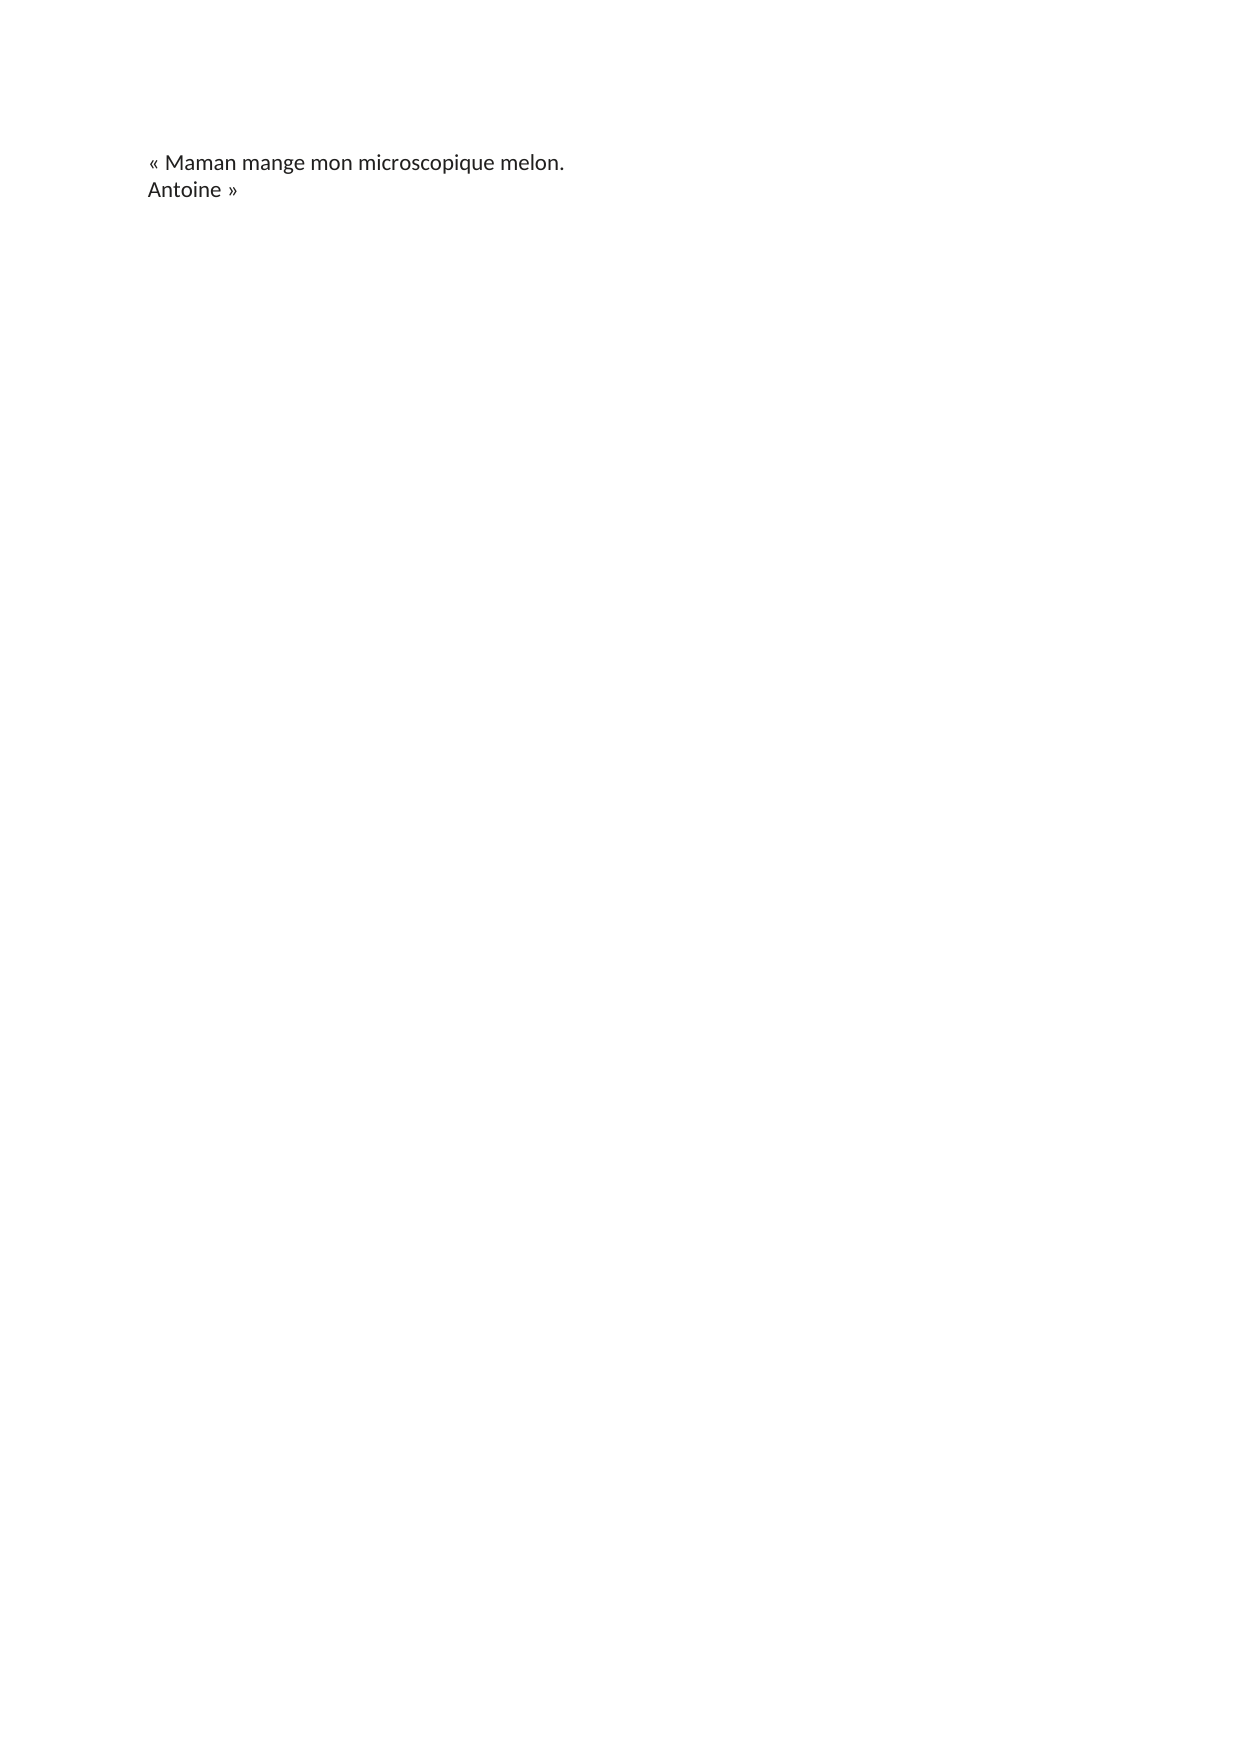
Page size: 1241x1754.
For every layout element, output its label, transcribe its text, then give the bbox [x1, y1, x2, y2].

text Antoine » [148, 176, 1093, 204]
text « Maman mange mon microscopique melon. [148, 148, 1093, 176]
